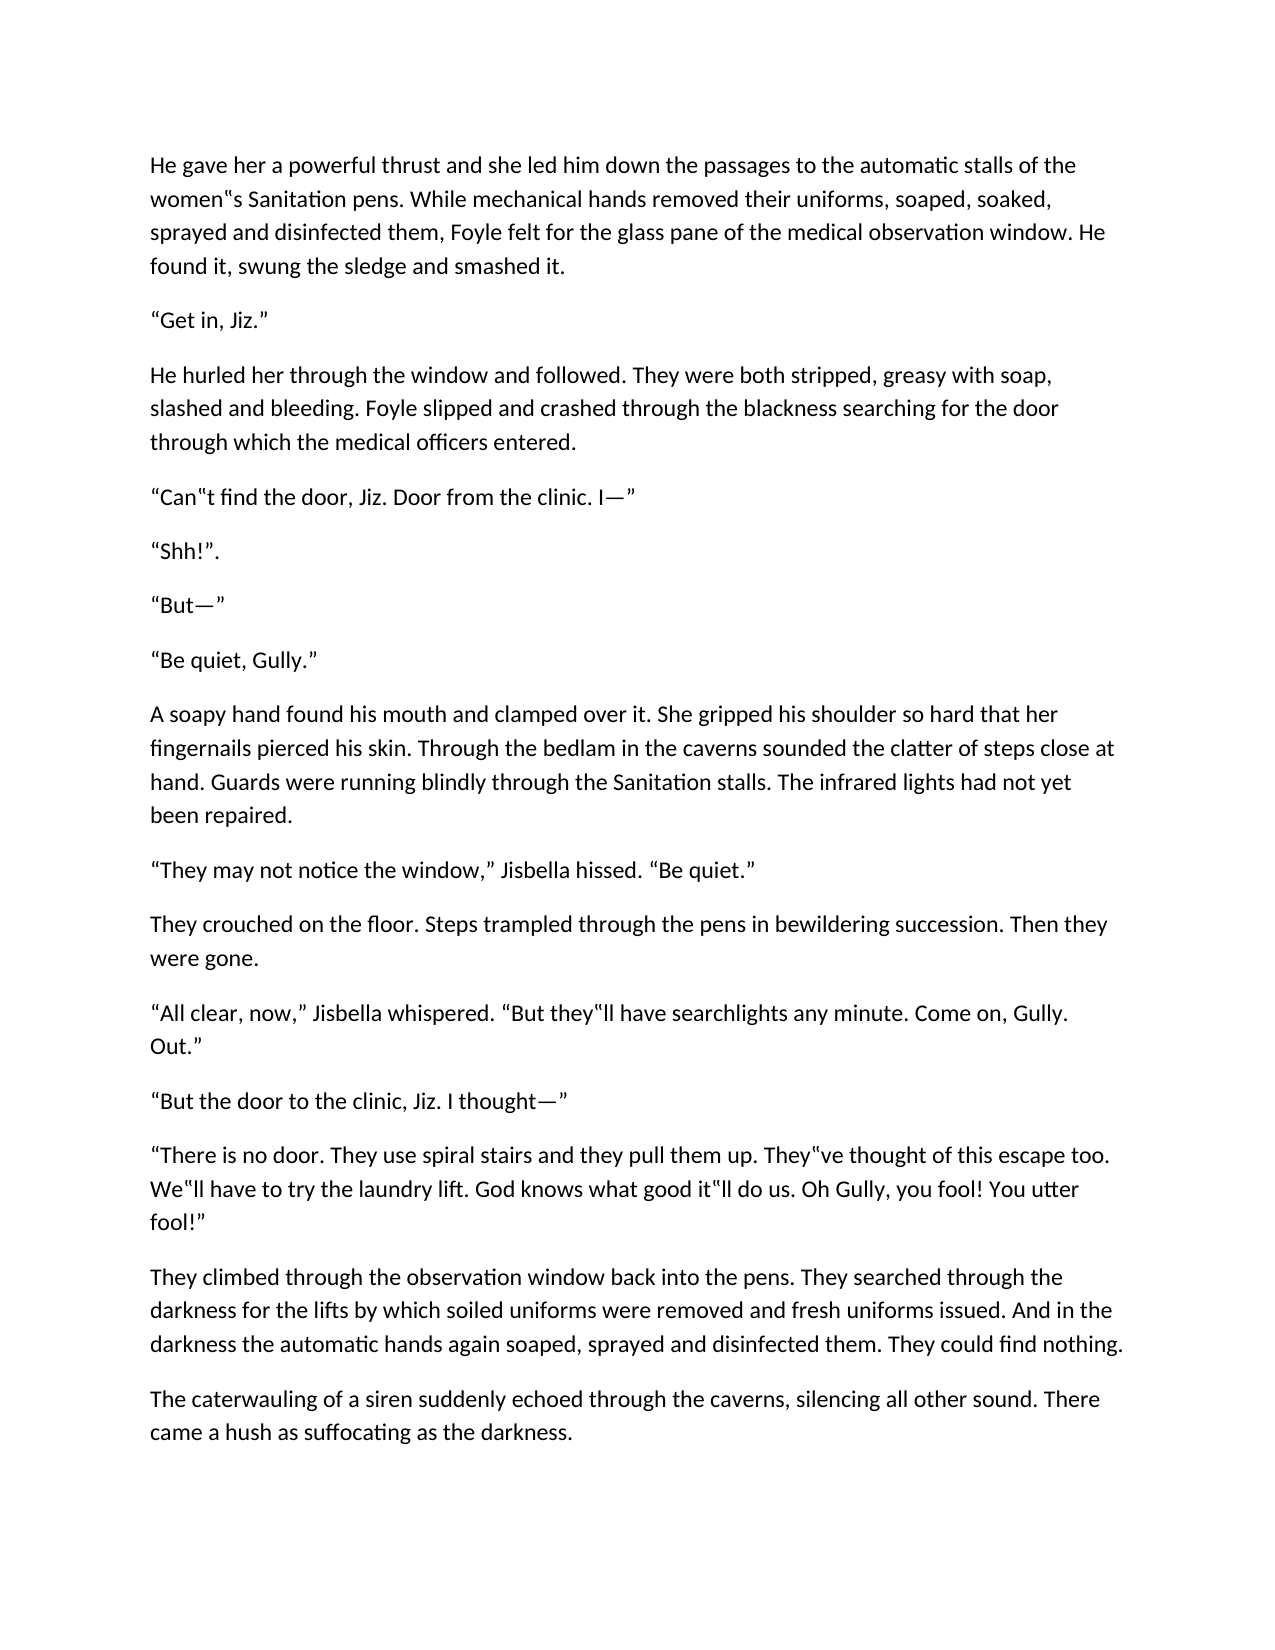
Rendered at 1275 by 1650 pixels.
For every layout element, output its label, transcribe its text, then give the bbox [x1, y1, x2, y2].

text The caterwauling of a siren suddenly echoed through the caverns, silencing all other sound. There came a hush as suffocating as the darkness. [150, 1384, 1125, 1447]
text He hurled her through the window and followed. They were both stripped, greasy with soap, slashed and bleeding. Foyle slipped and crashed through the blackness searching for the door through which the medical officers entered. [150, 360, 1125, 456]
text “Be quiet, Gully.” [150, 645, 1125, 674]
text He gave her a powerful thrust and she led him down the passages to the automatic stalls of the women‟s Sanitation pens. While mechanical hands removed their uniforms, soaped, soaked, sprayed and disinfected them, Foyle felt for the glass pane of the medical observation window. He found it, swung the sledge and smashed it. [150, 150, 1125, 280]
text “All clear, now,” Jisbella whispered. “But they‟ll have searchlights any minute. Come on, Gully. Out.” [150, 998, 1125, 1061]
text They climbed through the observation window back into the pens. They searched through the darkness for the lifts by which soiled uniforms were removed and fresh uniforms issued. And in the darkness the automatic hands again soaped, sprayed and disinfected them. They could find nothing. [150, 1262, 1125, 1358]
text “Can‟t find the door, Jiz. Door from the clinic. I—” [150, 482, 1125, 511]
text They crouched on the floor. Steps trampled through the pens in bewildering succession. Then they were gone. [150, 909, 1125, 972]
text “But the door to the clinic, Jiz. I thought—” [150, 1086, 1125, 1115]
text A soapy hand found his mouth and clamped over it. She gripped his shoulder so hard that her fingernails pierced his skin. Through the bedlam in the caverns sounded the clatter of steps close at hand. Guards were running blindly through the Sanitation stalls. The infrared lights had not yet been repaired. [150, 699, 1125, 830]
text “But—” [150, 591, 1125, 620]
text “They may not notice the window,” Jisbella hissed. “Be quiet.” [150, 855, 1125, 884]
text “Get in, Jiz.” [150, 305, 1125, 335]
text “There is no door. They use spiral stairs and they pull them up. They‟ve thought of this escape too. We‟ll have to try the laundry lift. God knows what good it‟ll do us. Oh Gully, you fool! You utter fool!” [150, 1140, 1125, 1237]
text “Shh!”. [150, 536, 1125, 565]
